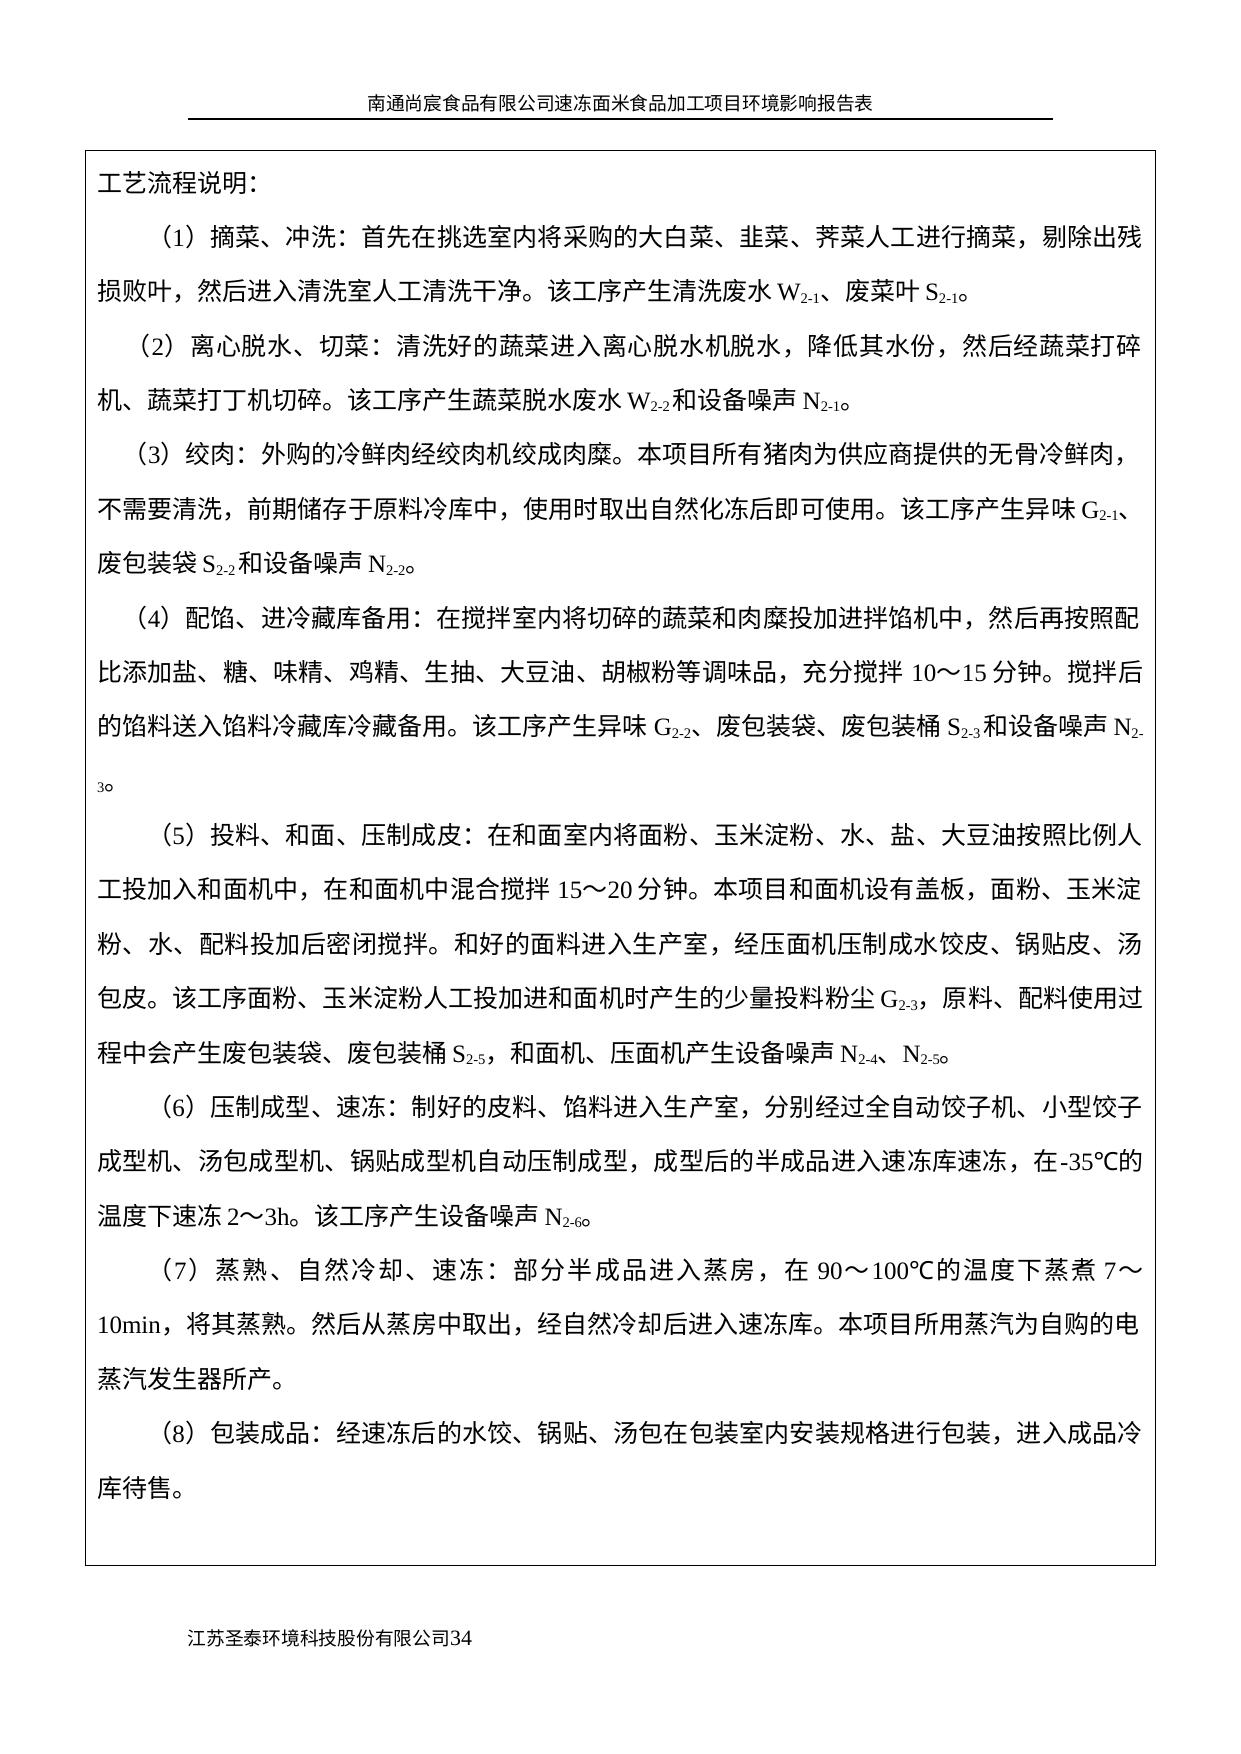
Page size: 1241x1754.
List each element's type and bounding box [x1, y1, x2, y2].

table_header [86, 151, 1155, 1565]
